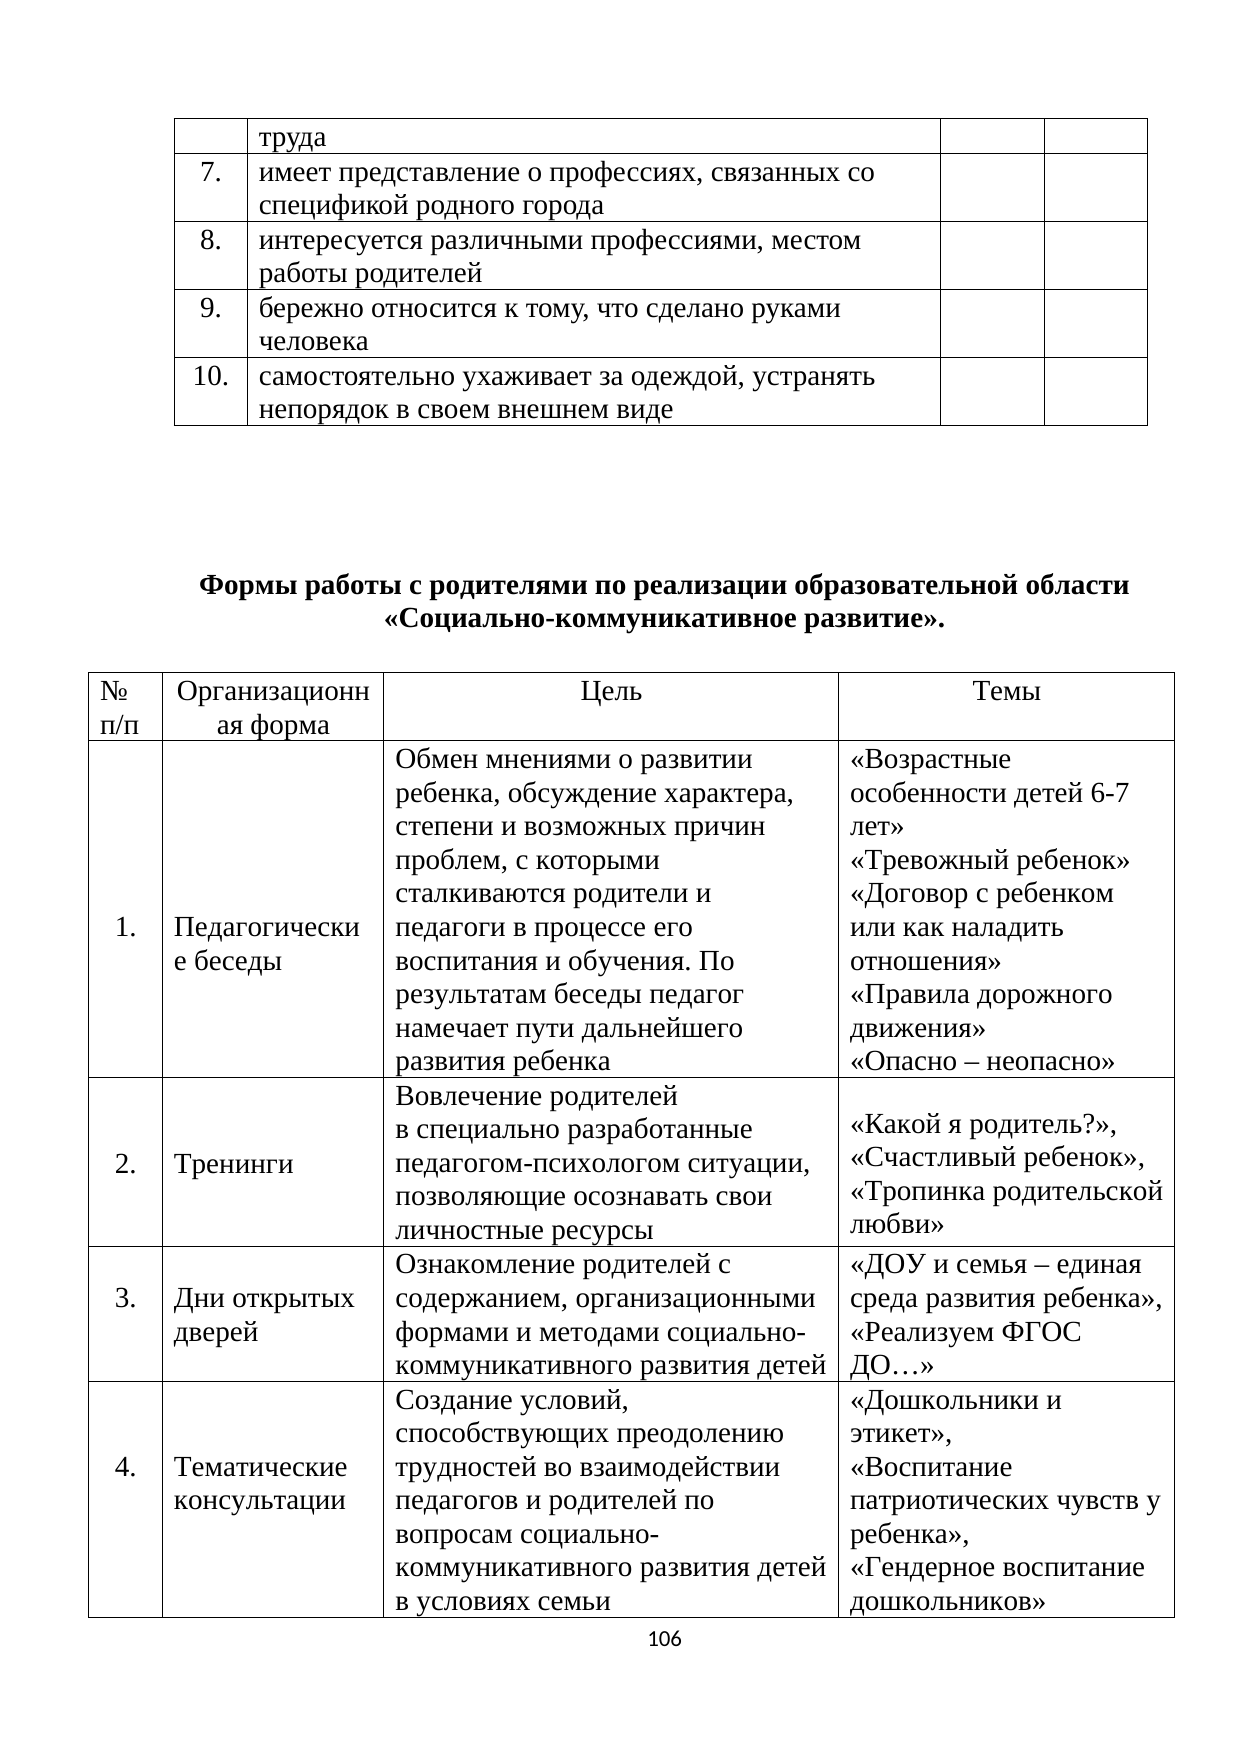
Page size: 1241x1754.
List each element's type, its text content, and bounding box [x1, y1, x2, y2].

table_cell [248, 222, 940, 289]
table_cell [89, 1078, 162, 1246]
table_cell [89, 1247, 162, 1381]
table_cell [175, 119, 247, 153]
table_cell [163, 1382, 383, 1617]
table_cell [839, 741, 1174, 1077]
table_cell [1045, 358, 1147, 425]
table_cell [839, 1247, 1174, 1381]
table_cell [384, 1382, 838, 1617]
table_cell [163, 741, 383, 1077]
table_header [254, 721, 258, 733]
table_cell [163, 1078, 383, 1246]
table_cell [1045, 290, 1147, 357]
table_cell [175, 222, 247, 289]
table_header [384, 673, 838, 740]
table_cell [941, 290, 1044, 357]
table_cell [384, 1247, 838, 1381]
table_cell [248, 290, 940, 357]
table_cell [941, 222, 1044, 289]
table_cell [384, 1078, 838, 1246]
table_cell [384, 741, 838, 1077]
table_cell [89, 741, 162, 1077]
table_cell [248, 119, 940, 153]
text Формы работы с родителями по реализации образовательной области «Социально-коммуникативное развитие». [177, 567, 1152, 634]
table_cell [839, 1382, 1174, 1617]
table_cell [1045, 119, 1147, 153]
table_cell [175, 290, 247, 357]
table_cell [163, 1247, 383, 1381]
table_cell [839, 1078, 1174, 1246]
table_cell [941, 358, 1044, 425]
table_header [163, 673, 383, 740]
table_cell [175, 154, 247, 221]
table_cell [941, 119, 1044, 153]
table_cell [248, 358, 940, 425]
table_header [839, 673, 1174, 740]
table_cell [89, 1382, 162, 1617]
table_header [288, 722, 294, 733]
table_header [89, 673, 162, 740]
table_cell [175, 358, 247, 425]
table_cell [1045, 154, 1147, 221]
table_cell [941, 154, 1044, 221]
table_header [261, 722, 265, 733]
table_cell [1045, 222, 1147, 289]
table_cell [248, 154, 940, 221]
